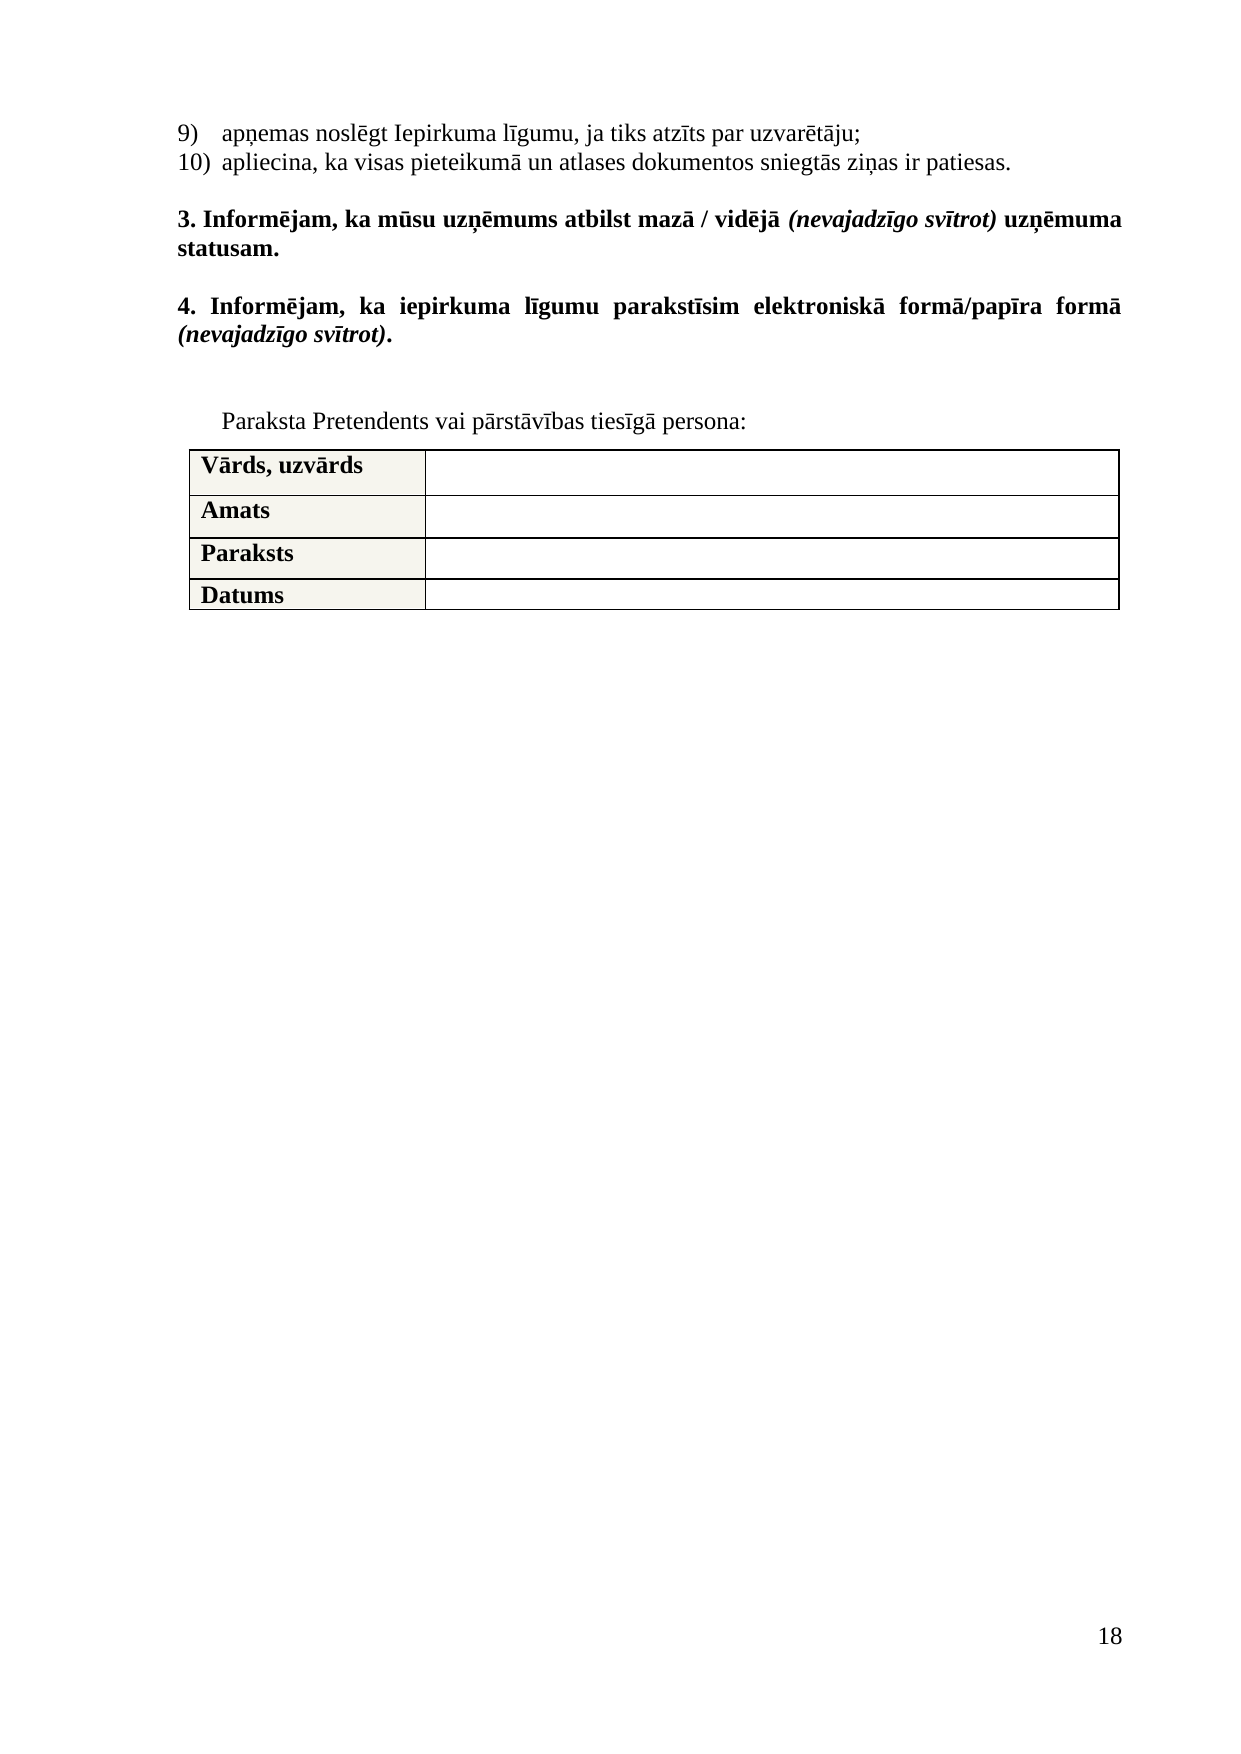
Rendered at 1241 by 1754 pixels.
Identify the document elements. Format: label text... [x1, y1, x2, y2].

text Paraksta Pretendents vai pārstāvības tiesīgā persona: [221, 406, 1122, 434]
table_cell Paraksts [190, 539, 425, 578]
table_header [426, 451, 1118, 494]
text 3. Informējam, ka mūsu uzņēmums atbilst mazā / vidējā (nevajadzīgo svītrot) uzņēmuma statusam. [177, 204, 1122, 262]
text 4. Informējam, ka iepirkuma līgumu parakstīsim elektroniskā formā/papīra formā (nevajadzīgo svītrot). [177, 291, 1122, 348]
table_cell [426, 496, 1118, 537]
list apņemas noslēgt Iepirkuma līgumu, ja tiks atzīts par uzvarētāju; [177, 118, 1122, 147]
list apliecina, ka visas pieteikumā un atlases dokumentos sniegtās ziņas ir patiesas. [177, 147, 1122, 176]
table_header Vārds, uzvārds [190, 451, 425, 494]
table_cell Datums [190, 580, 425, 608]
table_cell Amats [190, 496, 425, 537]
table_cell [426, 580, 1118, 608]
table_cell [426, 539, 1118, 578]
